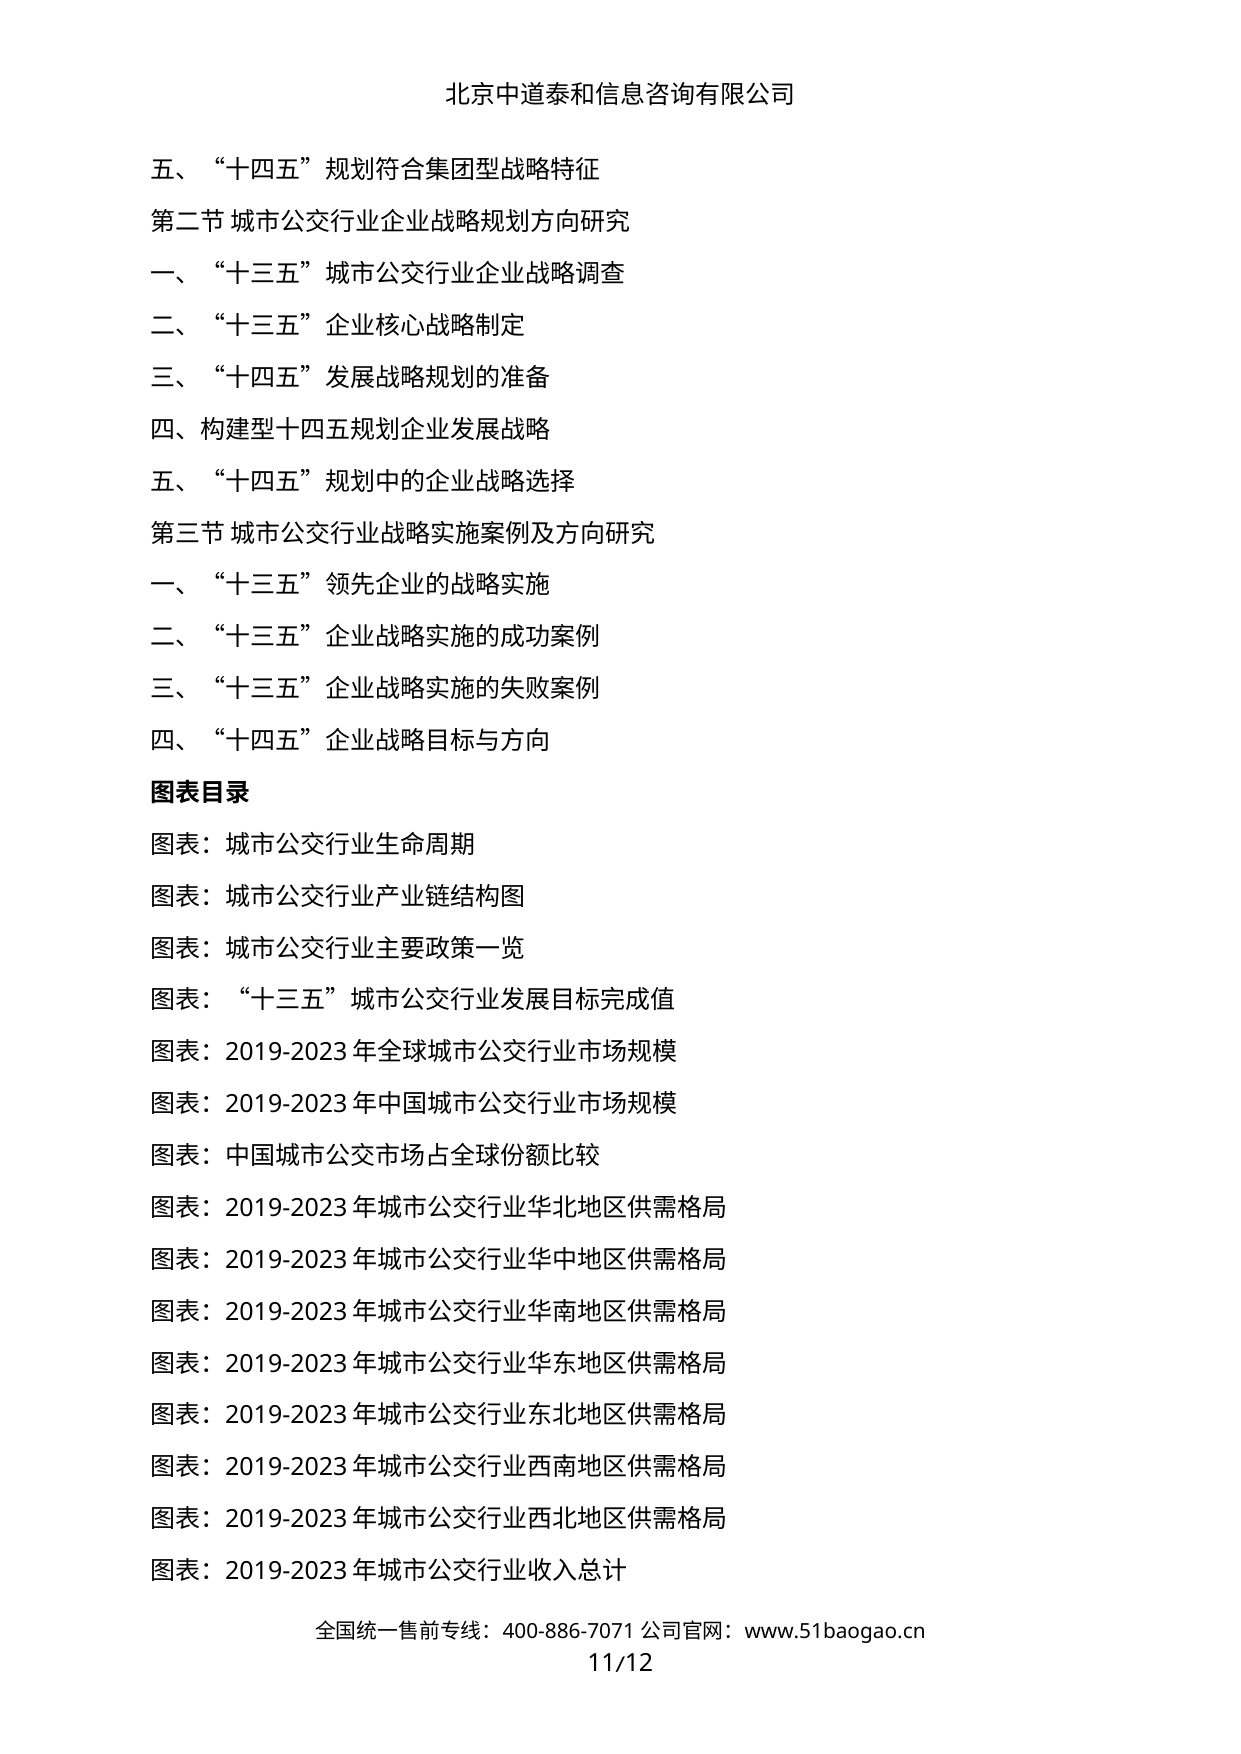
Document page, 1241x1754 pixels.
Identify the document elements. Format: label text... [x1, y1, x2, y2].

text 图表：2019-2023年城市公交行业西北地区供需格局 [150, 1499, 1090, 1535]
text 图表：2019-2023年城市公交行业西南地区供需格局 [150, 1447, 1090, 1483]
text 图表：2019-2023年城市公交行业收入总计 [150, 1551, 1090, 1587]
text 二、“十三五”企业战略实施的成功案例 [150, 617, 1090, 653]
text 四、“十四五”企业战略目标与方向 [150, 721, 1090, 757]
text 一、“十三五”领先企业的战略实施 [150, 565, 1090, 601]
text 图表：2019-2023年中国城市公交行业市场规模 [150, 1084, 1090, 1120]
text 图表：中国城市公交市场占全球份额比较 [150, 1136, 1090, 1172]
text 图表：2019-2023年城市公交行业华中地区供需格局 [150, 1239, 1090, 1276]
text 图表：2019-2023年城市公交行业华东地区供需格局 [150, 1343, 1090, 1379]
text 第二节 城市公交行业企业战略规划方向研究 [150, 202, 1090, 238]
text 图表：城市公交行业主要政策一览 [150, 928, 1090, 964]
text 图表：2019-2023年城市公交行业华北地区供需格局 [150, 1187, 1090, 1224]
text 图表：城市公交行业生命周期 [150, 824, 1090, 861]
text 二、“十三五”企业核心战略制定 [150, 306, 1090, 342]
text 图表：城市公交行业产业链结构图 [150, 876, 1090, 912]
text 图表：2019-2023年全球城市公交行业市场规模 [150, 1032, 1090, 1068]
text 四、构建型十四五规划企业发展战略 [150, 409, 1090, 446]
text 图表：2019-2023年城市公交行业东北地区供需格局 [150, 1395, 1090, 1431]
text 三、“十三五”企业战略实施的失败案例 [150, 669, 1090, 705]
text 三、“十四五”发展战略规划的准备 [150, 357, 1090, 394]
text 图表目录 [150, 772, 1090, 809]
text 第三节 城市公交行业战略实施案例及方向研究 [150, 513, 1090, 549]
text 五、“十四五”规划符合集团型战略特征 [150, 150, 1090, 186]
text 图表：“十三五”城市公交行业发展目标完成值 [150, 980, 1090, 1016]
text 图表：2019-2023年城市公交行业华南地区供需格局 [150, 1291, 1090, 1327]
text 五、“十四五”规划中的企业战略选择 [150, 461, 1090, 497]
text 一、“十三五”城市公交行业企业战略调查 [150, 254, 1090, 290]
